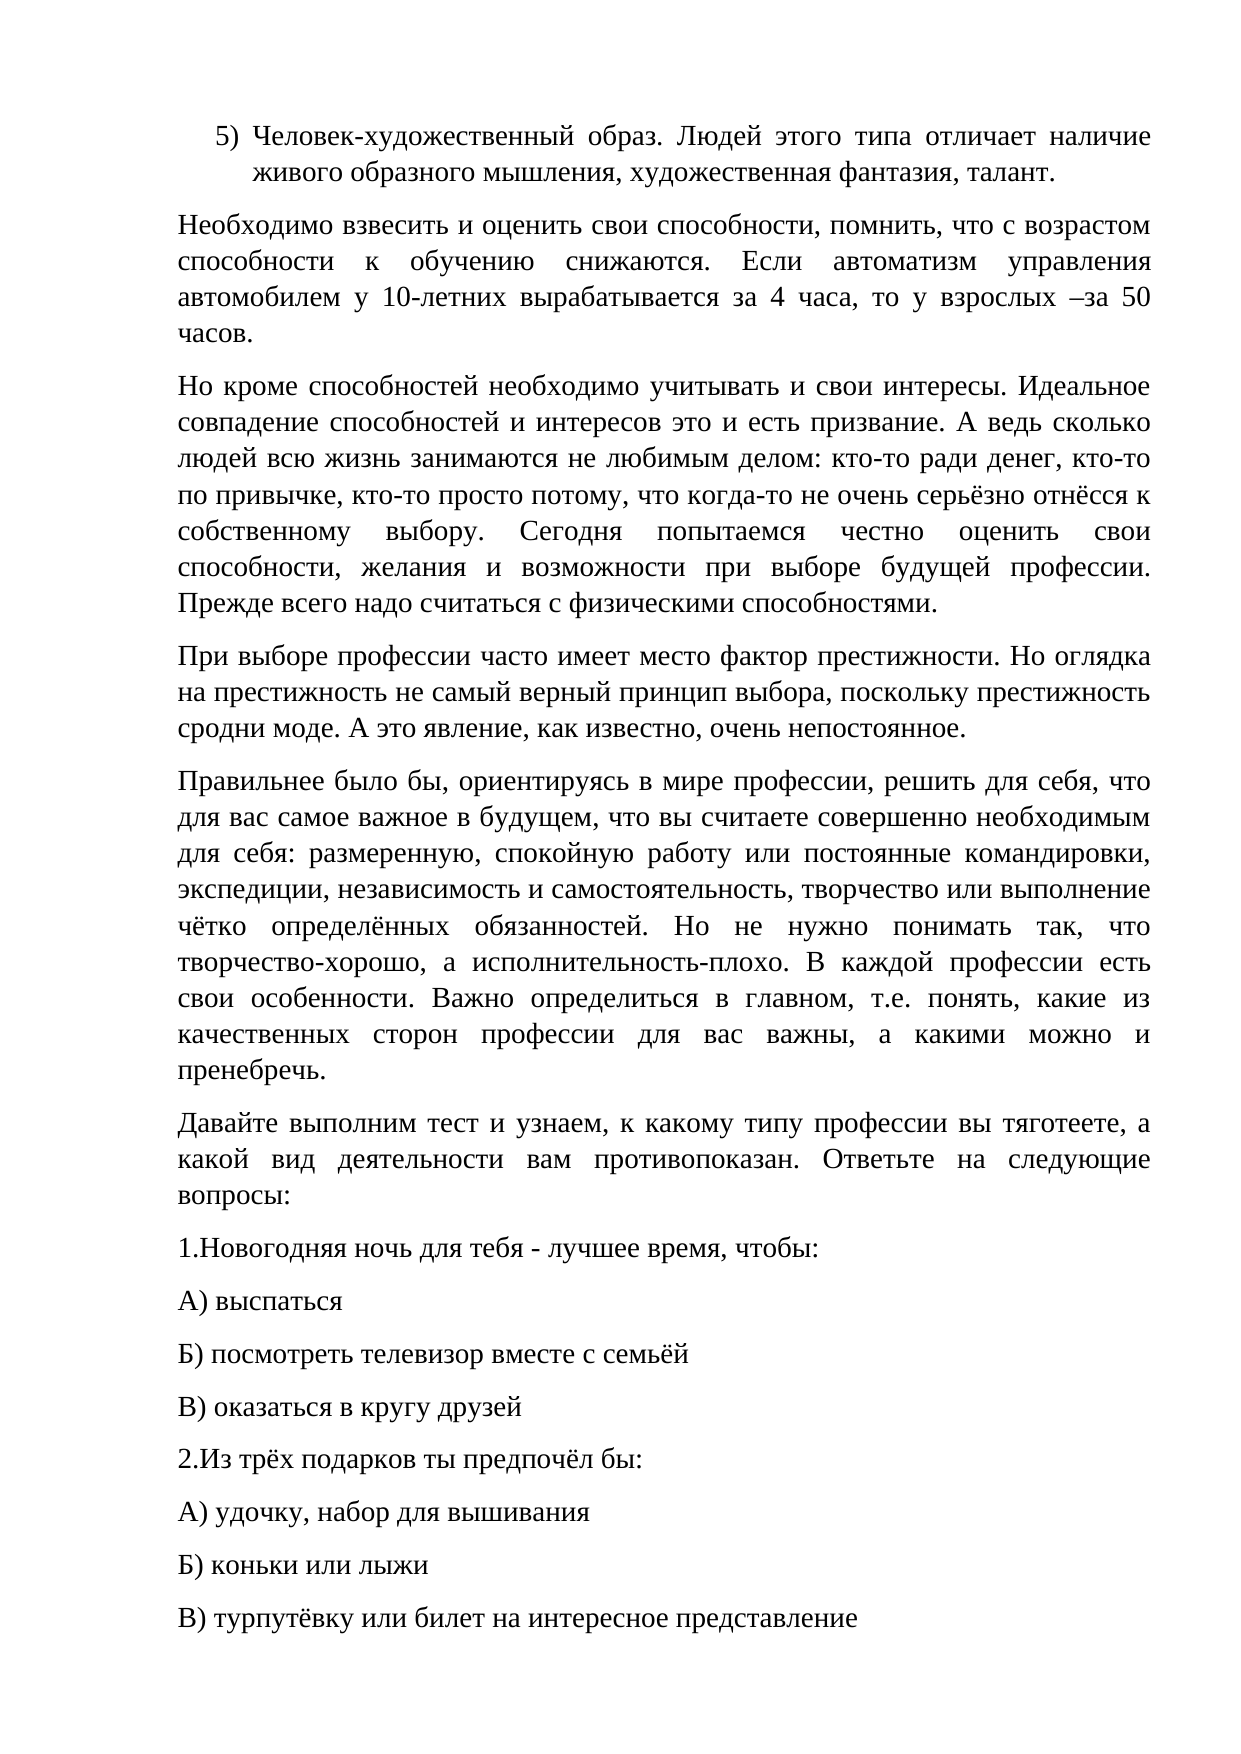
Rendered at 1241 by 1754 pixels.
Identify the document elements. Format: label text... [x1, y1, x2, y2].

list Человек-художественный образ. Людей этого типа отличает наличие живого образного мышления, художественная фантазия, талант. [215, 118, 1152, 188]
text Б) коньки или лыжи [177, 1547, 1152, 1581]
text 1.Новогодняя ночь для тебя - лучшее время, чтобы: [177, 1230, 1152, 1264]
text При выборе профессии часто имеет место фактор престижности. Но оглядка на престижность не самый верный принцип выбора, поскольку престижность сродни моде. А это явление, как известно, очень непостоянное. [177, 638, 1152, 744]
text В) турпутёвку или билет на интересное представление [177, 1600, 1152, 1633]
text 2.Из трёх подарков ты предпочёл бы: [177, 1441, 1152, 1475]
text Б) посмотреть телевизор вместе с семьёй [177, 1336, 1152, 1369]
text А) выспаться [177, 1283, 1152, 1317]
text Необходимо взвесить и оценить свои способности, помнить, что с возрастом способности к обучению снижаются. Если автоматизм управления автомобилем у 10-летних вырабатывается за 4 часа, то у взрослых –за 50 часов. [177, 207, 1152, 349]
text А) удочку, набор для вышивания [177, 1494, 1152, 1528]
text Правильнее было бы, ориентируясь в мире профессии, решить для себя, что для вас самое важное в будущем, что вы считаете совершенно необходимым для себя: размеренную, спокойную работу или постоянные командировки, экспедиции, независимость и самостоятельность, творчество или выполнение чётко определённых обязанностей. Но не нужно понимать так, что творчество-хорошо, а исполнительность-плохо. В каждой профессии есть свои особенности. Важно определиться в главном, т.е. понять, какие из качественных сторон профессии для вас важны, а какими можно и пренебречь. [177, 763, 1152, 1086]
text В) оказаться в кругу друзей [177, 1389, 1152, 1422]
text Давайте выполним тест и узнаем, к какому типу профессии вы тяготеете, а какой вид деятельности вам противопоказан. Ответьте на следующие вопросы: [177, 1105, 1152, 1211]
text Но кроме способностей необходимо учитывать и свои интересы. Идеальное совпадение способностей и интересов это и есть призвание. А ведь сколько людей всю жизнь занимаются не любимым делом: кто-то ради денег, кто-то по привычке, кто-то просто потому, что когда-то не очень серьёзно отнёсся к собственному выбору. Сегодня попытаемся честно оценить свои способности, желания и возможности при выборе будущей профессии. Прежде всего надо считаться с физическими способностями. [177, 368, 1152, 619]
